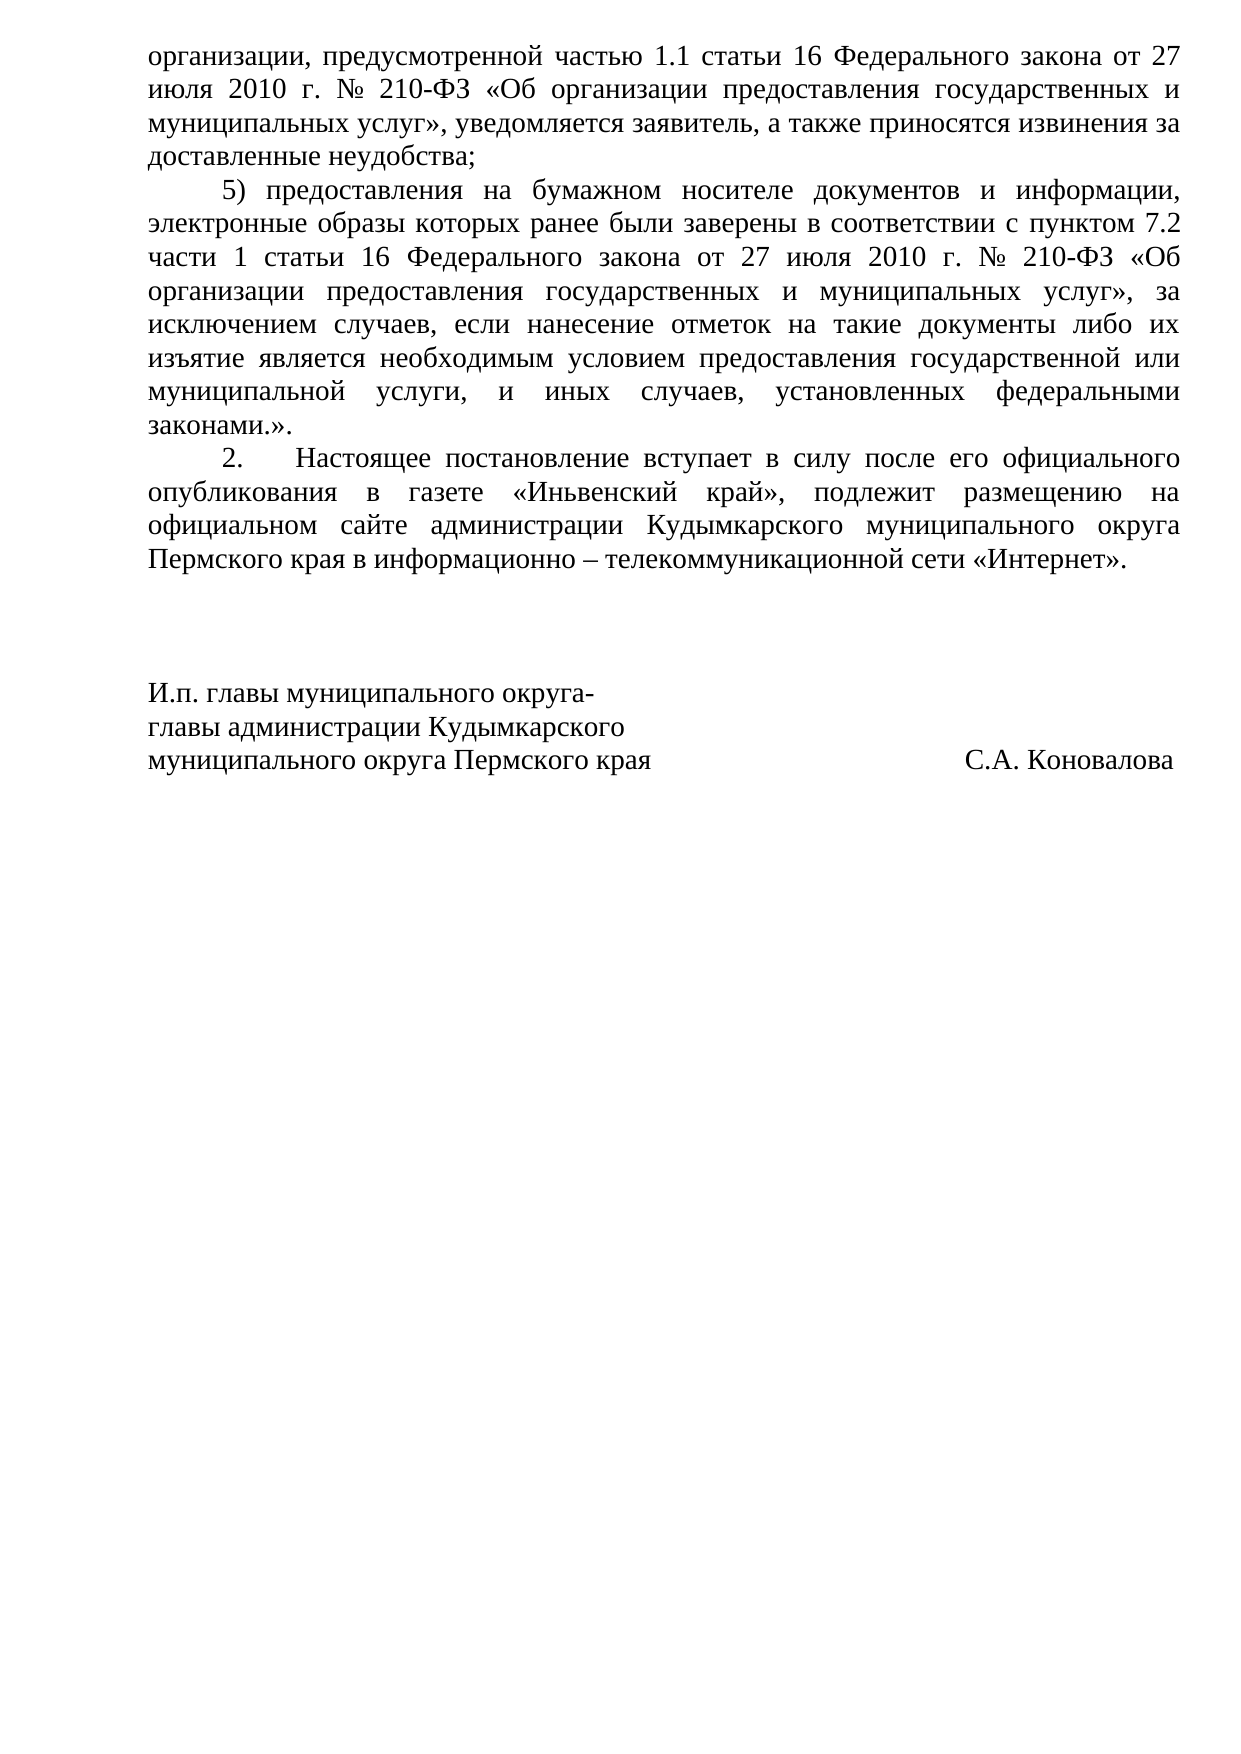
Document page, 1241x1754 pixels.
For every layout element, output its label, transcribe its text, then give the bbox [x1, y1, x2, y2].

list Настоящее постановление вступает в силу после его официального опубликования в газете «Иньвенский край», подлежит размещению на официальном сайте администрации Кудымкарского муниципального округа Пермского края в информационно – телекоммуникационной сети «Интернет». [148, 440, 1181, 574]
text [148, 38, 1181, 172]
text 5) предоставления на бумажном носителе документов и информации, электронные образы которых ранее были заверены в соответствии с пунктом 7.2 части 1 статьи 16 Федерального закона от 27 июля 2010 г. № 210-ФЗ «Об организации предоставления государственных и муниципальных услуг», за исключением случаев, если нанесение отметок на такие документы либо их изъятие является необходимым условием предоставления государственной или муниципальной услуги, и иных случаев, установленных федеральными законами.». [148, 172, 1181, 440]
text главы администрации Кудымкарского [148, 709, 1181, 742]
text И.п. главы муниципального округа- [148, 675, 1181, 709]
text муниципального округа Пермского края С.А. Коновалова [148, 742, 1181, 776]
